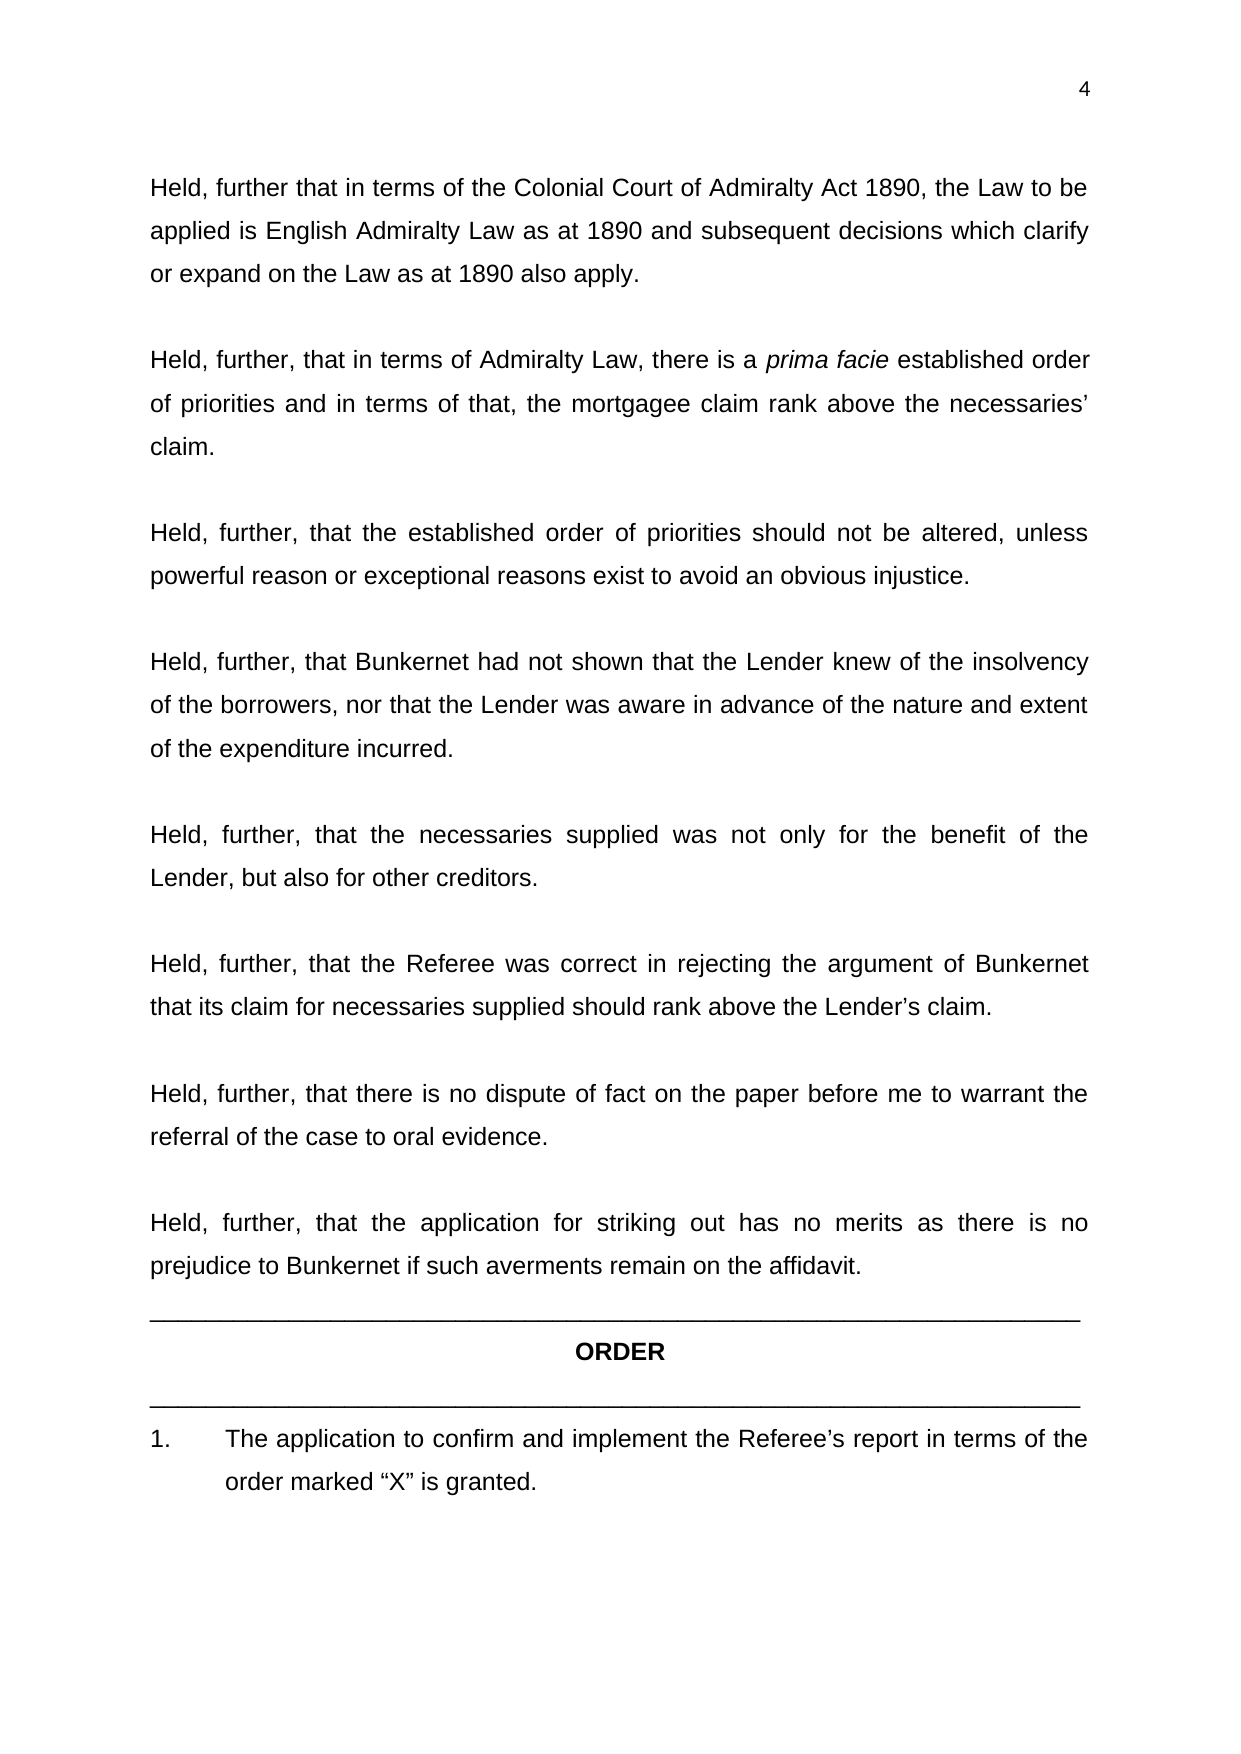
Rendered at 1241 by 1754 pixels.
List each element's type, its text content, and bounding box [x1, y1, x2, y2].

text Held, further, that the Referee was correct in rejecting the argument of Bunkernet that its claim for necessaries supplied should rank above the Lender’s claim. [150, 949, 1090, 1021]
text Held, further, that in terms of Admiralty Law, there is a prima facie established order of priorities and in terms of that, the mortgagee claim rank above the necessaries’ claim. [150, 345, 1090, 460]
text ___________________________________________________________________ [150, 1294, 1090, 1323]
text Held, further, that the necessaries supplied was not only for the benefit of the Lender, but also for other creditors. [150, 820, 1090, 892]
text ___________________________________________________________________ [150, 1380, 1090, 1409]
text ORDER [150, 1337, 1090, 1366]
text Held, further, that there is no dispute of fact on the paper before me to warrant the referral of the case to oral evidence. [150, 1078, 1090, 1150]
text Held, further, that the application for striking out has no merits as there is no prejudice to Bunkernet if such averments remain on the affidavit. [150, 1208, 1090, 1280]
text Held, further that in terms of the Colonial Court of Admiralty Act 1890, the Law to be applied is English Admiralty Law as at 1890 and subsequent decisions which clarify or expand on the Law as at 1890 also apply. [150, 173, 1090, 288]
text 1. The application to confirm and implement the Referee’s report in terms of the order marked “X” is granted. [150, 1423, 1090, 1495]
text Held, further, that the established order of priorities should not be altered, unless powerful reason or exceptional reasons exist to avoid an obvious injustice. [150, 518, 1090, 590]
text Held, further, that Bunkernet had not shown that the Lender knew of the insolvency of the borrowers, nor that the Lender was aware in advance of the nature and extent of the expenditure incurred. [150, 647, 1090, 762]
